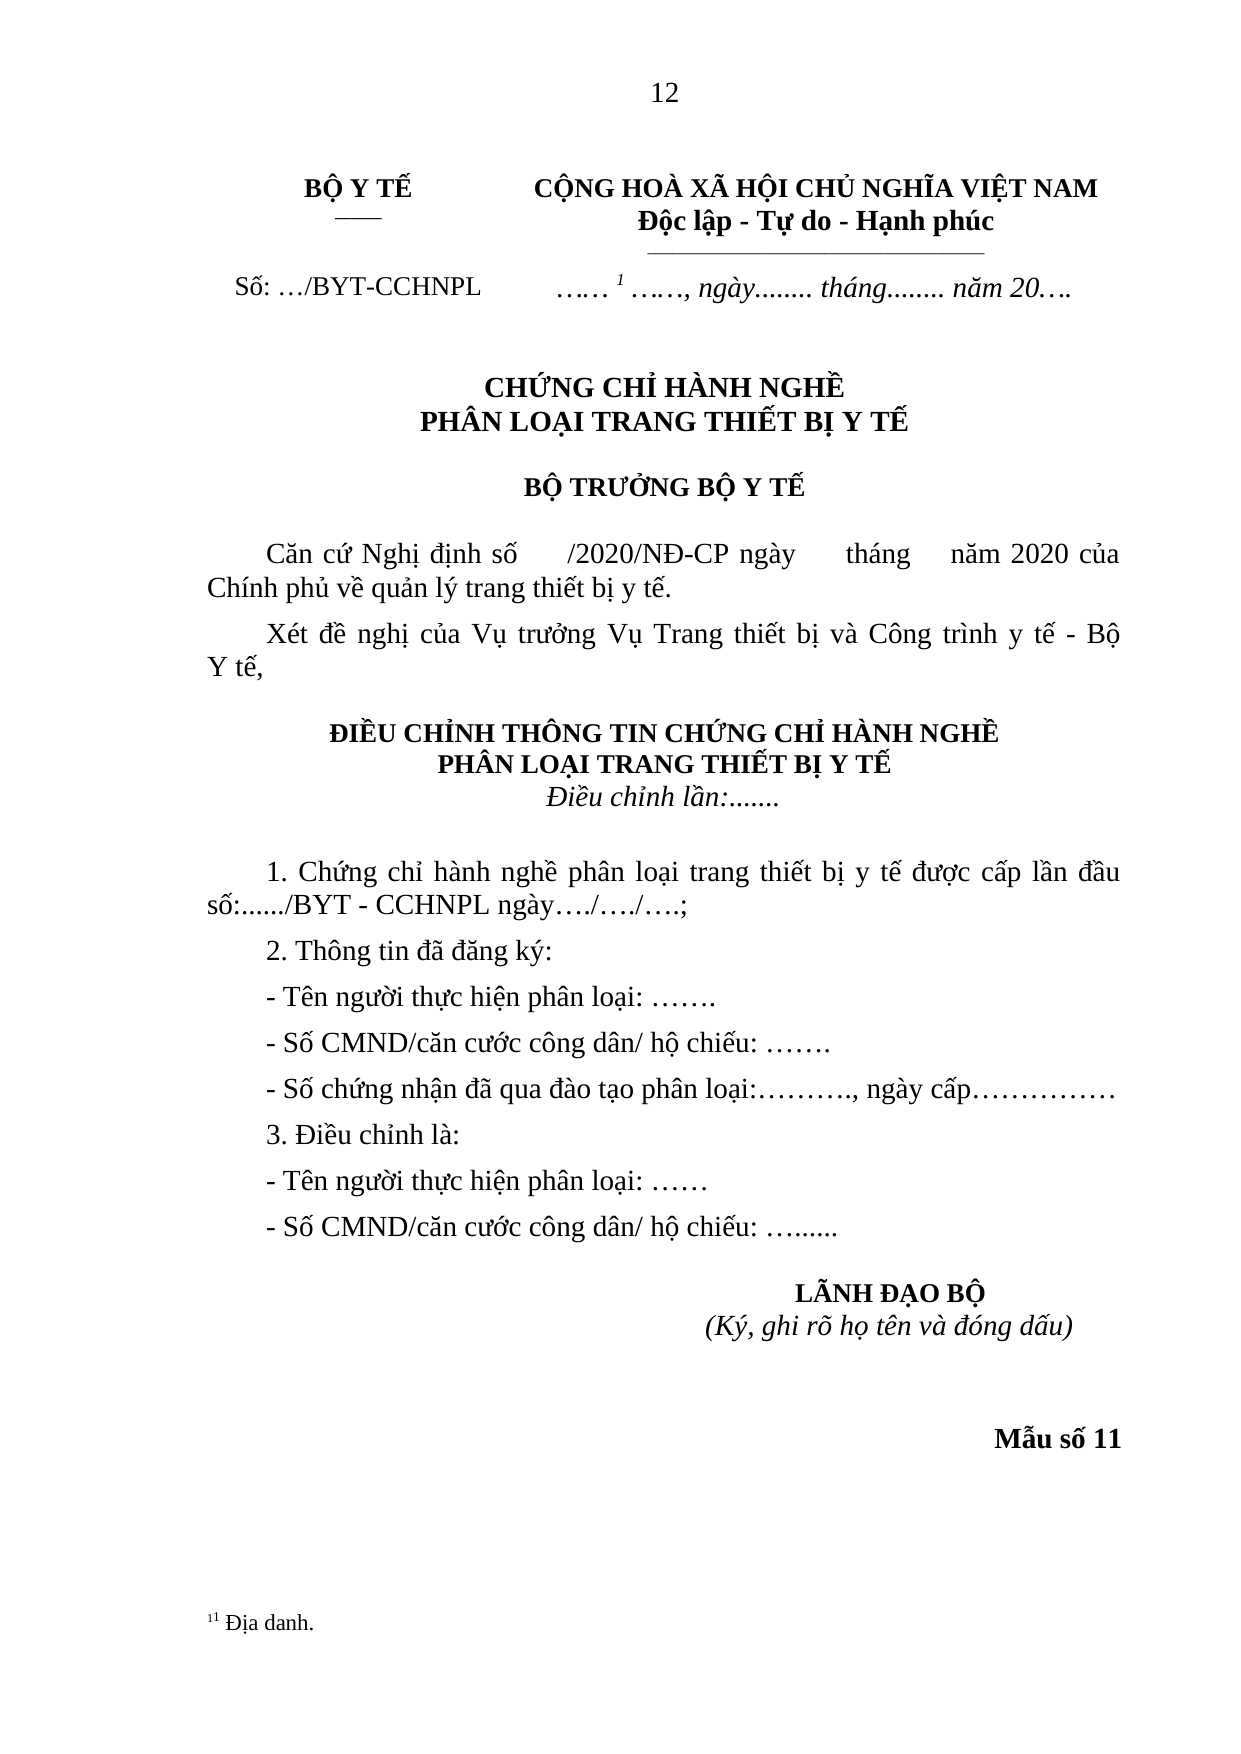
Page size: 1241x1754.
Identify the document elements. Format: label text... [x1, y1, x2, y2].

text - Tên người thực hiện phân loại: …… [207, 1163, 1122, 1197]
text 1. Chứng chỉ hành nghề phân loại trang thiết bị y tế được cấp lần đầu số:....../BYT - CCHNPL ngày…./…./….; [207, 854, 1122, 921]
text - Số CMND/căn cước công dân/ hộ chiếu: ……. [207, 1025, 1122, 1059]
text - Số chứng nhận đã qua đào tạo phân loại:………., ngày cấp…………… [207, 1071, 1122, 1105]
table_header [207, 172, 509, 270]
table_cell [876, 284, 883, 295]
text PHÂN LOẠI TRANG THIẾT BỊ Y TẾ [207, 748, 1122, 779]
text Mẫu số 11 [207, 1422, 1122, 1455]
text PHÂN LOẠI TRANG THIẾT BỊ Y TẾ [207, 404, 1122, 438]
text BỘ TRƯỞNG BỘ Y TẾ [207, 471, 1122, 502]
text Căn cứ Nghị định số /2020/NĐ-CP ngày tháng năm 2020 của Chính phủ về quản lý trang thiết bị y tế. [207, 536, 1122, 603]
text 2. Thông tin đã đăng ký: [207, 933, 1122, 967]
text Điều chỉnh lần:....... [207, 779, 1122, 812]
text CHỨNG CHỈ HÀNH NGHỀ [207, 371, 1122, 404]
text ĐIỀU CHỈNH THÔNG TIN CHỨNG CHỈ HÀNH NGHỀ [207, 717, 1122, 748]
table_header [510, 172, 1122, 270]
text - Số CMND/căn cước công dân/ hộ chiếu: …...... [207, 1209, 1122, 1243]
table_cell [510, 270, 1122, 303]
text Xét đề nghị của Vụ trưởng Vụ Trang thiết bị và Công trình y tế - Bộ Y tế, [207, 616, 1122, 683]
text - Tên người thực hiện phân loại: ……. [207, 979, 1122, 1013]
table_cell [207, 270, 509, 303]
text 3. Điều chỉnh là: [207, 1117, 1122, 1151]
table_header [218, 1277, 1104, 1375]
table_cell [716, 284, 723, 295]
